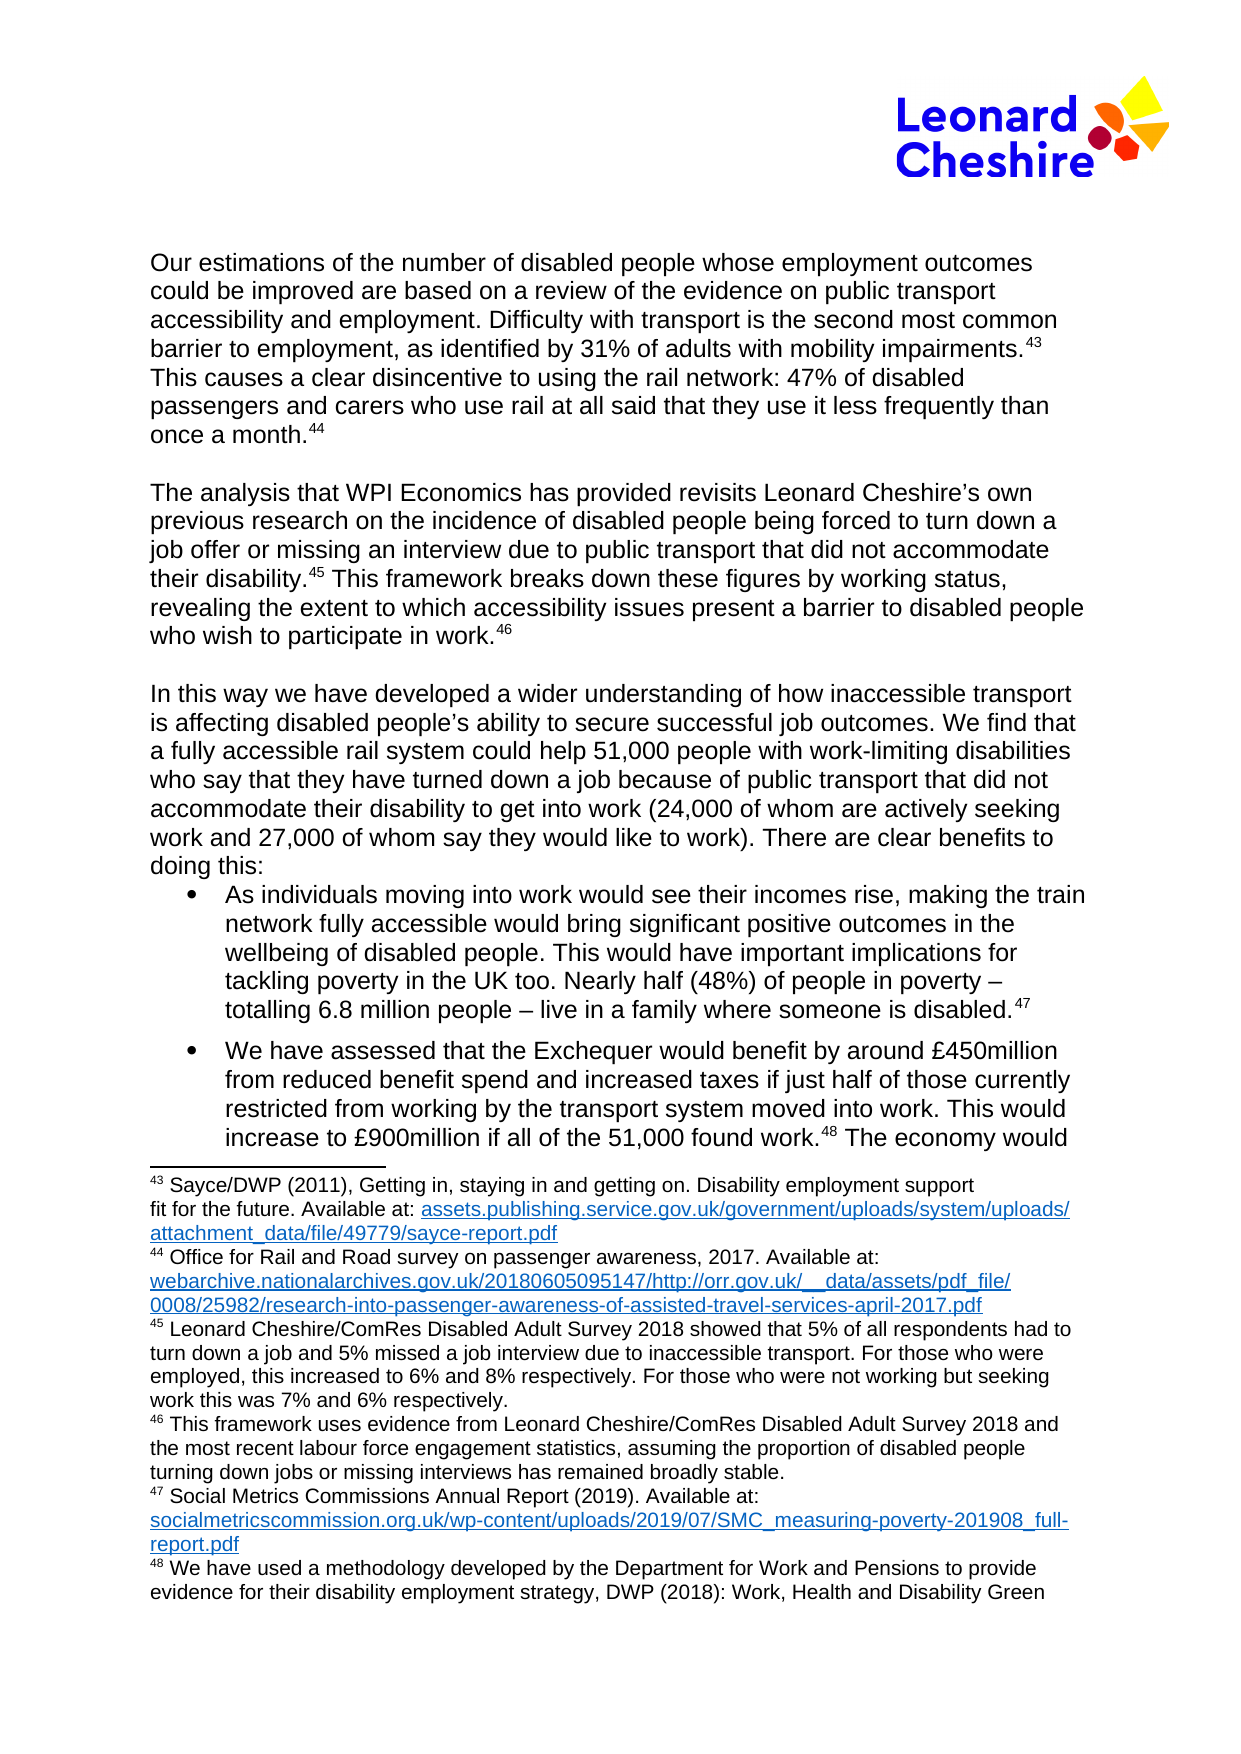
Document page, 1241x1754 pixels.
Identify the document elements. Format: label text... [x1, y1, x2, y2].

text Our estimations of the number of disabled people whose employment outcomes could be improved are based on a review of the evidence on public transport accessibility and employment. Difficulty with transport is the second most common barrier to employment, as identified by 31% of adults with mobility impairments. This causes a clear disincentive to using the rail network: 47% of disabled passengers and carers who use rail at all said that they use it less frequently than once a month. [150, 247, 1090, 449]
list We have assessed that the Exchequer would benefit by around £450million from reduced benefit spend and increased taxes if just half of those currently restricted from working by the transport system moved into work. This would increase to £900million if all of the 51,000 found work. The economy would see an output (GVA) boost of £1.3billion, increasing to £2.5billion if all of the 51,000 found work. [187, 1036, 1090, 1151]
text The analysis that WPI Economics has provided revisits Leonard Cheshire’s own previous research on the incidence of disabled people being forced to turn down a job offer or missing an interview due to public transport that did not accommodate their disability. This framework breaks down these figures by working status, revealing the extent to which accessibility issues present a barrier to disabled people who wish to participate in work. [150, 477, 1090, 650]
list As individuals moving into work would see their incomes rise, making the train network fully accessible would bring significant positive outcomes in the wellbeing of disabled people. This would have important implications for tackling poverty in the UK too. Nearly half (48%) of people in poverty – totalling 6.8 million people – live in a family where someone is disabled. [187, 880, 1090, 1024]
text In this way we have developed a wider understanding of how inaccessible transport is affecting disabled people’s ability to secure successful job outcomes. We find that a fully accessible rail system could help 51,000 people with work-limiting disabilities who say that they have turned down a job because of public transport that did not accommodate their disability to get into work (24,000 of whom are actively seeking work and 27,000 of whom say they would like to work). There are clear benefits to doing this: [150, 679, 1090, 880]
picture [896, 76, 1169, 177]
